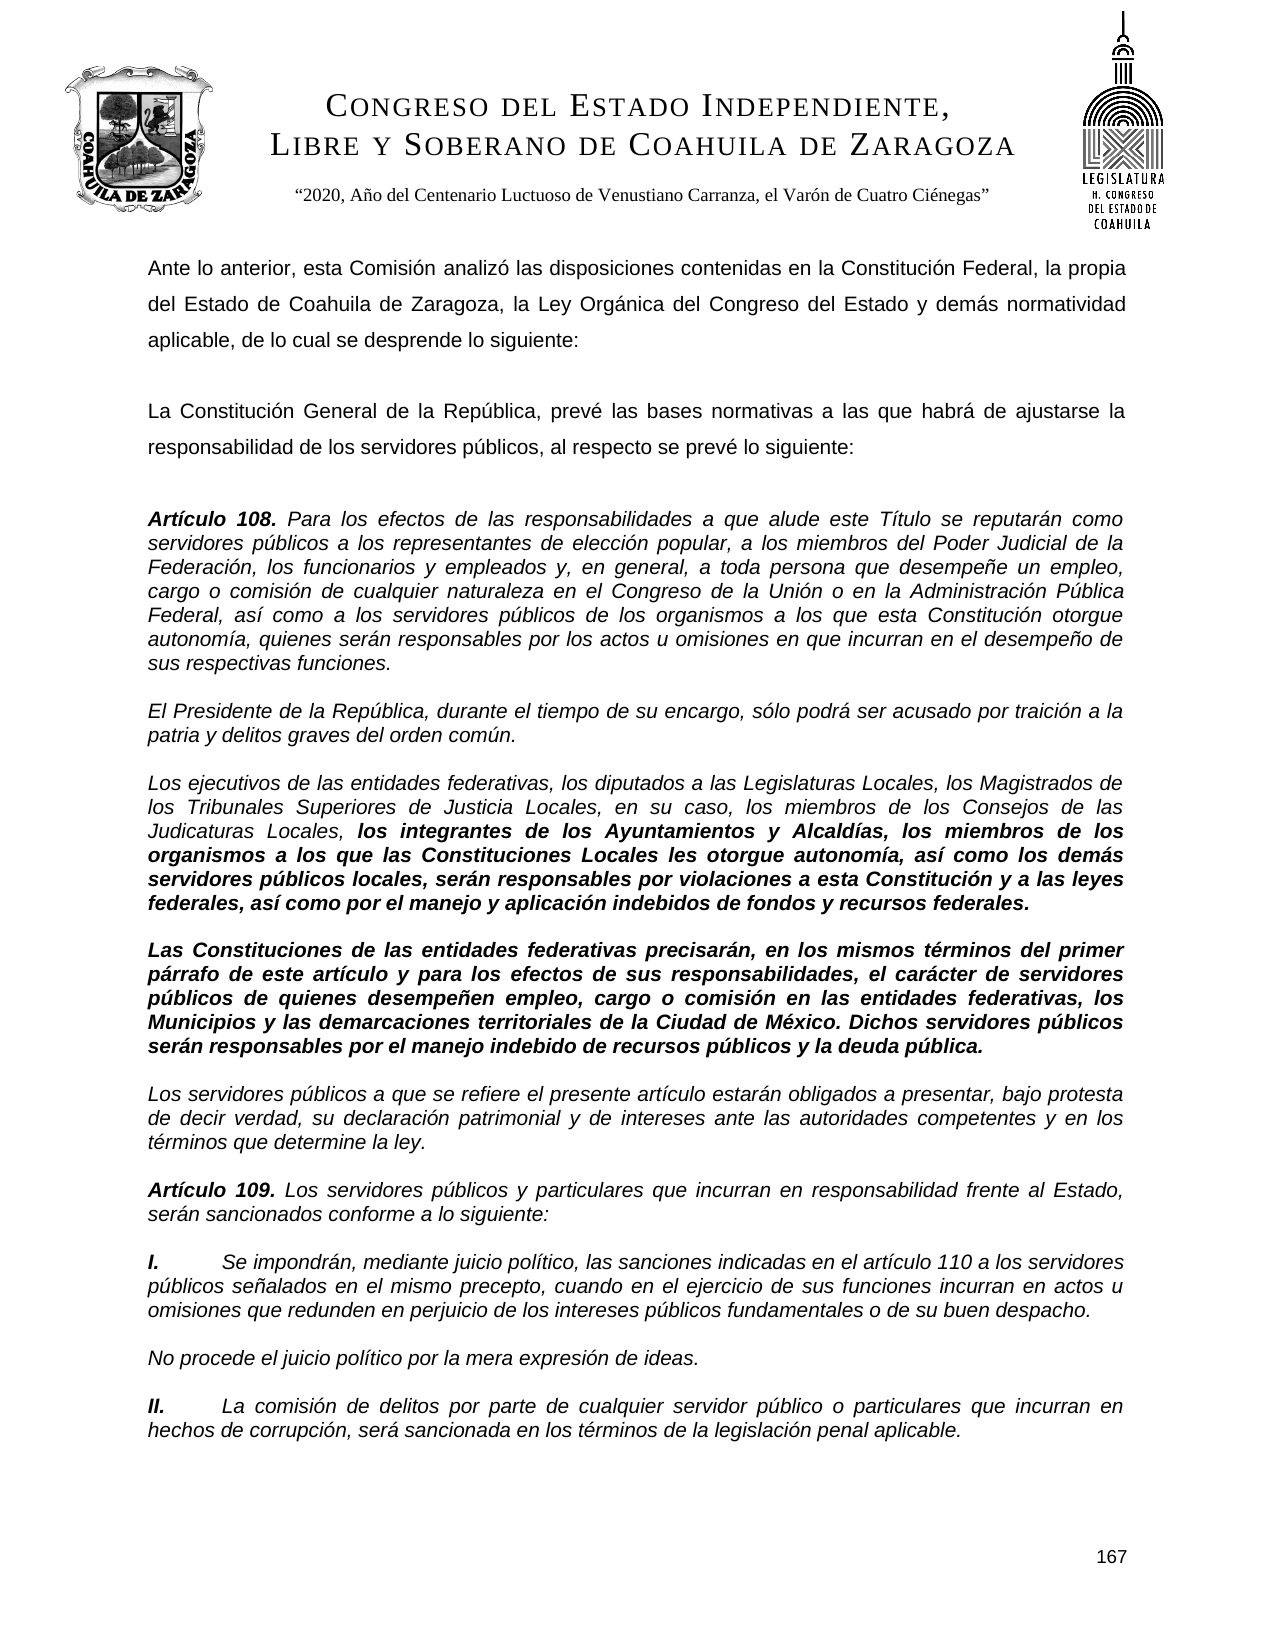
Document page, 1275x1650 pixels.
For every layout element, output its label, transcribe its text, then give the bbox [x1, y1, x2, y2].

text Ante lo anterior, esta Comisión analizó las disposiciones contenidas en la Constitución Federal, la propia del Estado de Coahuila de Zaragoza, la Ley Orgánica del Congreso del Estado y demás normatividad aplicable, de lo cual se desprende lo siguiente: [148, 256, 1127, 351]
text No procede el juicio político por la mera expresión de ideas. [148, 1346, 1127, 1369]
text Los servidores públicos a que se refiere el presente artículo estarán obligados a presentar, bajo protesta de decir verdad, su declaración patrimonial y de intereses ante las autoridades competentes y en los términos que determine la ley. [148, 1082, 1127, 1154]
picture [64, 66, 213, 212]
text La Constitución General de la República, prevé las bases normativas a las que habrá de ajustarse la responsabilidad de los servidores públicos, al respecto se prevé lo siguiente: [148, 399, 1127, 459]
text El Presidente de la República, durante el tiempo de su encargo, sólo podrá ser acusado por traición a la patria y delitos graves del orden común. [148, 699, 1127, 747]
text Artículo 108. Para los efectos de las responsabilidades a que alude este Título se reputarán como servidores públicos a los representantes de elección popular, a los miembros del Poder Judicial de la Federación, los funcionarios y empleados y, en general, a toda persona que desempeñe un empleo, cargo o comisión de cualquier naturaleza en el Congreso de la Unión o en la Administración Pública Federal, así como a los servidores públicos de los organismos a los que esta Constitución otorgue autonomía, quienes serán responsables por los actos u omisiones en que incurran en el desempeño de sus respectivas funciones. [148, 507, 1127, 675]
text Artículo 109. Los servidores públicos y particulares que incurran en responsabilidad frente al Estado, serán sancionados conforme a lo siguiente: [148, 1178, 1127, 1226]
text Los ejecutivos de las entidades federativas, los diputados a las Legislaturas Locales, los Magistrados de los Tribunales Superiores de Justicia Locales, en su caso, los miembros de los Consejos de las Judicaturas Locales, los integrantes de los Ayuntamientos y Alcaldías, los miembros de los organismos a los que las Constituciones Locales les otorgue autonomía, así como los demás servidores públicos locales, serán responsables por violaciones a esta Constitución y a las leyes federales, así como por el manejo y aplicación indebidos de fondos y recursos federales. [148, 771, 1127, 914]
text II. La comisión de delitos por parte de cualquier servidor público o particulares que incurran en hechos de corrupción, será sancionada en los términos de la legislación penal aplicable. [148, 1393, 1127, 1441]
picture [1083, 11, 1164, 229]
text Las Constituciones de las entidades federativas precisarán, en los mismos términos del primer párrafo de este artículo y para los efectos de sus responsabilidades, el carácter de servidores públicos de quienes desempeñen empleo, cargo o comisión en las entidades federativas, los Municipios y las demarcaciones territoriales de la Ciudad de México. Dichos servidores públicos serán responsables por el manejo indebido de recursos públicos y la deuda pública. [148, 938, 1127, 1058]
text I. Se impondrán, mediante juicio político, las sanciones indicadas en el artículo 110 a los servidores públicos señalados en el mismo precepto, cuando en el ejercicio de sus funciones incurran en actos u omisiones que redunden en perjuicio de los intereses públicos fundamentales o de su buen despacho. [148, 1250, 1127, 1322]
